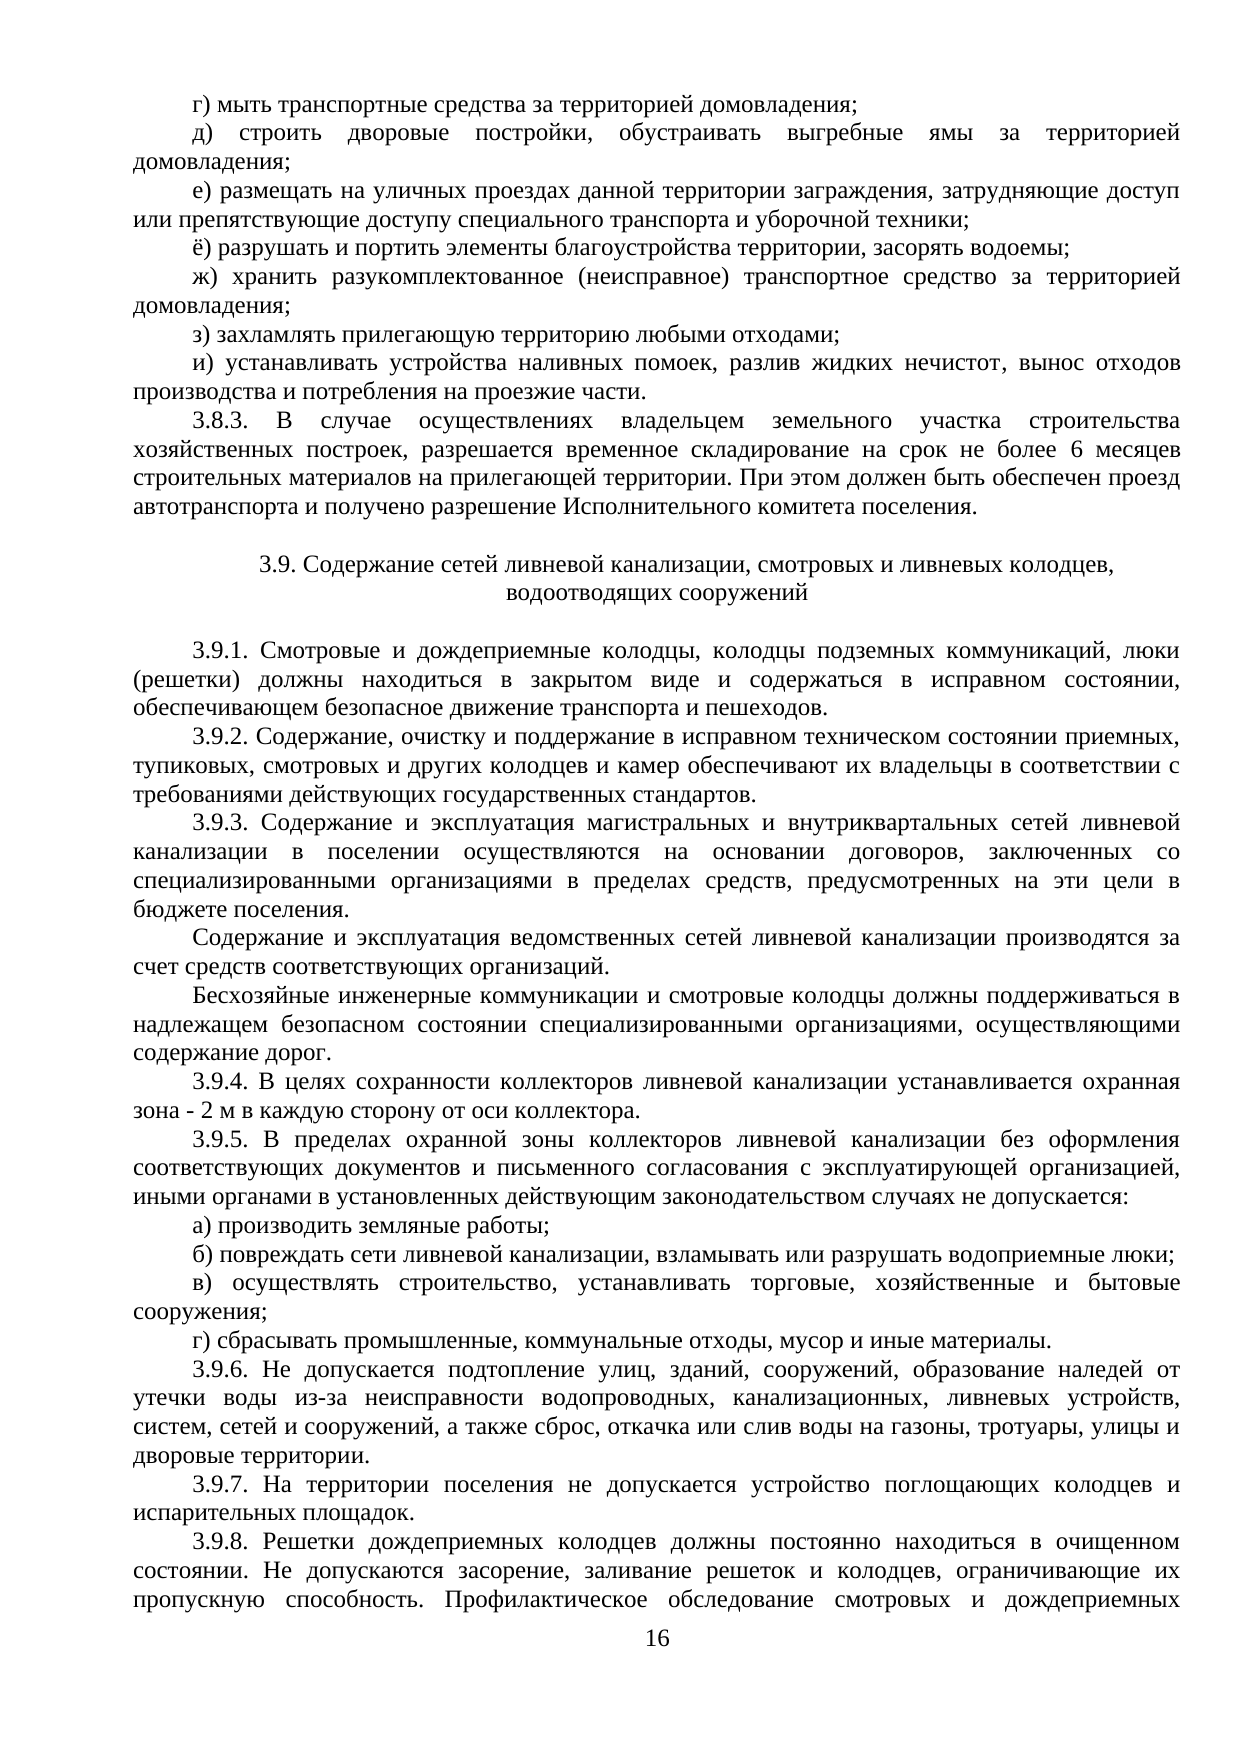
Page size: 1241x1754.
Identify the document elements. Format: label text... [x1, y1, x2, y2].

text 3.9.1. Смотровые и дождеприемные колодцы, колодцы подземных коммуникаций, люки (решетки) должны находиться в закрытом виде и содержаться в исправном состоянии, обеспечивающем безопасное движение транспорта и пешеходов. [133, 635, 1181, 721]
text 3.8.3. В случае осуществлениях владельцем земельного участка строительства хозяйственных построек, разрешается временное складирование на срок не более 6 месяцев строительных материалов на прилегающей территории. При этом должен быть обеспечен проезд автотранспорта и получено разрешение Исполнительного комитета поселения. [133, 405, 1181, 520]
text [133, 1526, 1181, 1612]
text 3.9.5. В пределах охранной зоны коллекторов ливневой канализации без оформления соответствующих документов и письменного согласования с эксплуатирующей организацией, иными органами в установленных действующим законодательством случаях не допускается: [133, 1124, 1181, 1210]
text и) устанавливать устройства наливных помоек, разлив жидких нечистот, вынос отходов производства и потребления на проезжие части. [133, 347, 1181, 405]
text Бесхозяйные инженерные коммуникации и смотровые колодцы должны поддерживаться в надлежащем безопасном состоянии специализированными организациями, осуществляющими содержание дорог. [133, 980, 1181, 1066]
text 3.9.7. На территории поселения не допускается устройство поглощающих колодцев и испарительных площадок. [133, 1469, 1181, 1526]
text а) производить земляные работы; [133, 1210, 1181, 1239]
text 3.9. Содержание сетей ливневой канализации, смотровых и ливневых колодцев, водоотводящих сооружений [133, 549, 1181, 606]
text г) сбрасывать промышленные, коммунальные отходы, мусор и иные материалы. [133, 1325, 1181, 1354]
text Содержание и эксплуатация ведомственных сетей ливневой канализации производятся за счет средств соответствующих организаций. [133, 922, 1181, 980]
text з) захламлять прилегающую территорию любыми отходами; [133, 319, 1181, 347]
text г) мыть транспортные средства за территорией домовладения; [133, 89, 1181, 117]
text в) осуществлять строительство, устанавливать торговые, хозяйственные и бытовые сооружения; [133, 1267, 1181, 1325]
text 3.9.3. Содержание и эксплуатация магистральных и внутриквартальных сетей ливневой канализации в поселении осуществляются на основании договоров, заключенных со специализированными организациями в пределах средств, предусмотренных на эти цели в бюджете поселения. [133, 807, 1181, 922]
text е) размещать на уличных проездах данной территории заграждения, затрудняющие доступ или препятствующие доступу специального транспорта и уборочной техники; [133, 175, 1181, 232]
text 3.9.2. Содержание, очистку и поддержание в исправном техническом состоянии приемных, тупиковых, смотровых и других колодцев и камер обеспечивают их владельцы в соответствии с требованиями действующих государственных стандартов. [133, 721, 1181, 807]
text 3.9.4. В целях сохранности коллекторов ливневой канализации устанавливается охранная зона - 2 м в каждую сторону от оси коллектора. [133, 1066, 1181, 1124]
text ё) разрушать и портить элементы благоустройства территории, засорять водоемы; [133, 232, 1181, 261]
text д) строить дворовые постройки, обустраивать выгребные ямы за территорией домовладения; [133, 117, 1181, 175]
text ж) хранить разукомплектованное (неисправное) транспортное средство за территорией домовладения; [133, 261, 1181, 319]
text 3.9.6. Не допускается подтопление улиц, зданий, сооружений, образование наледей от утечки воды из-за неисправности водопроводных, канализационных, ливневых устройств, систем, сетей и сооружений, а также сброс, откачка или слив воды на газоны, тротуары, улицы и дворовые территории. [133, 1354, 1181, 1469]
text б) повреждать сети ливневой канализации, взламывать или разрушать водоприемные люки; [133, 1239, 1181, 1267]
